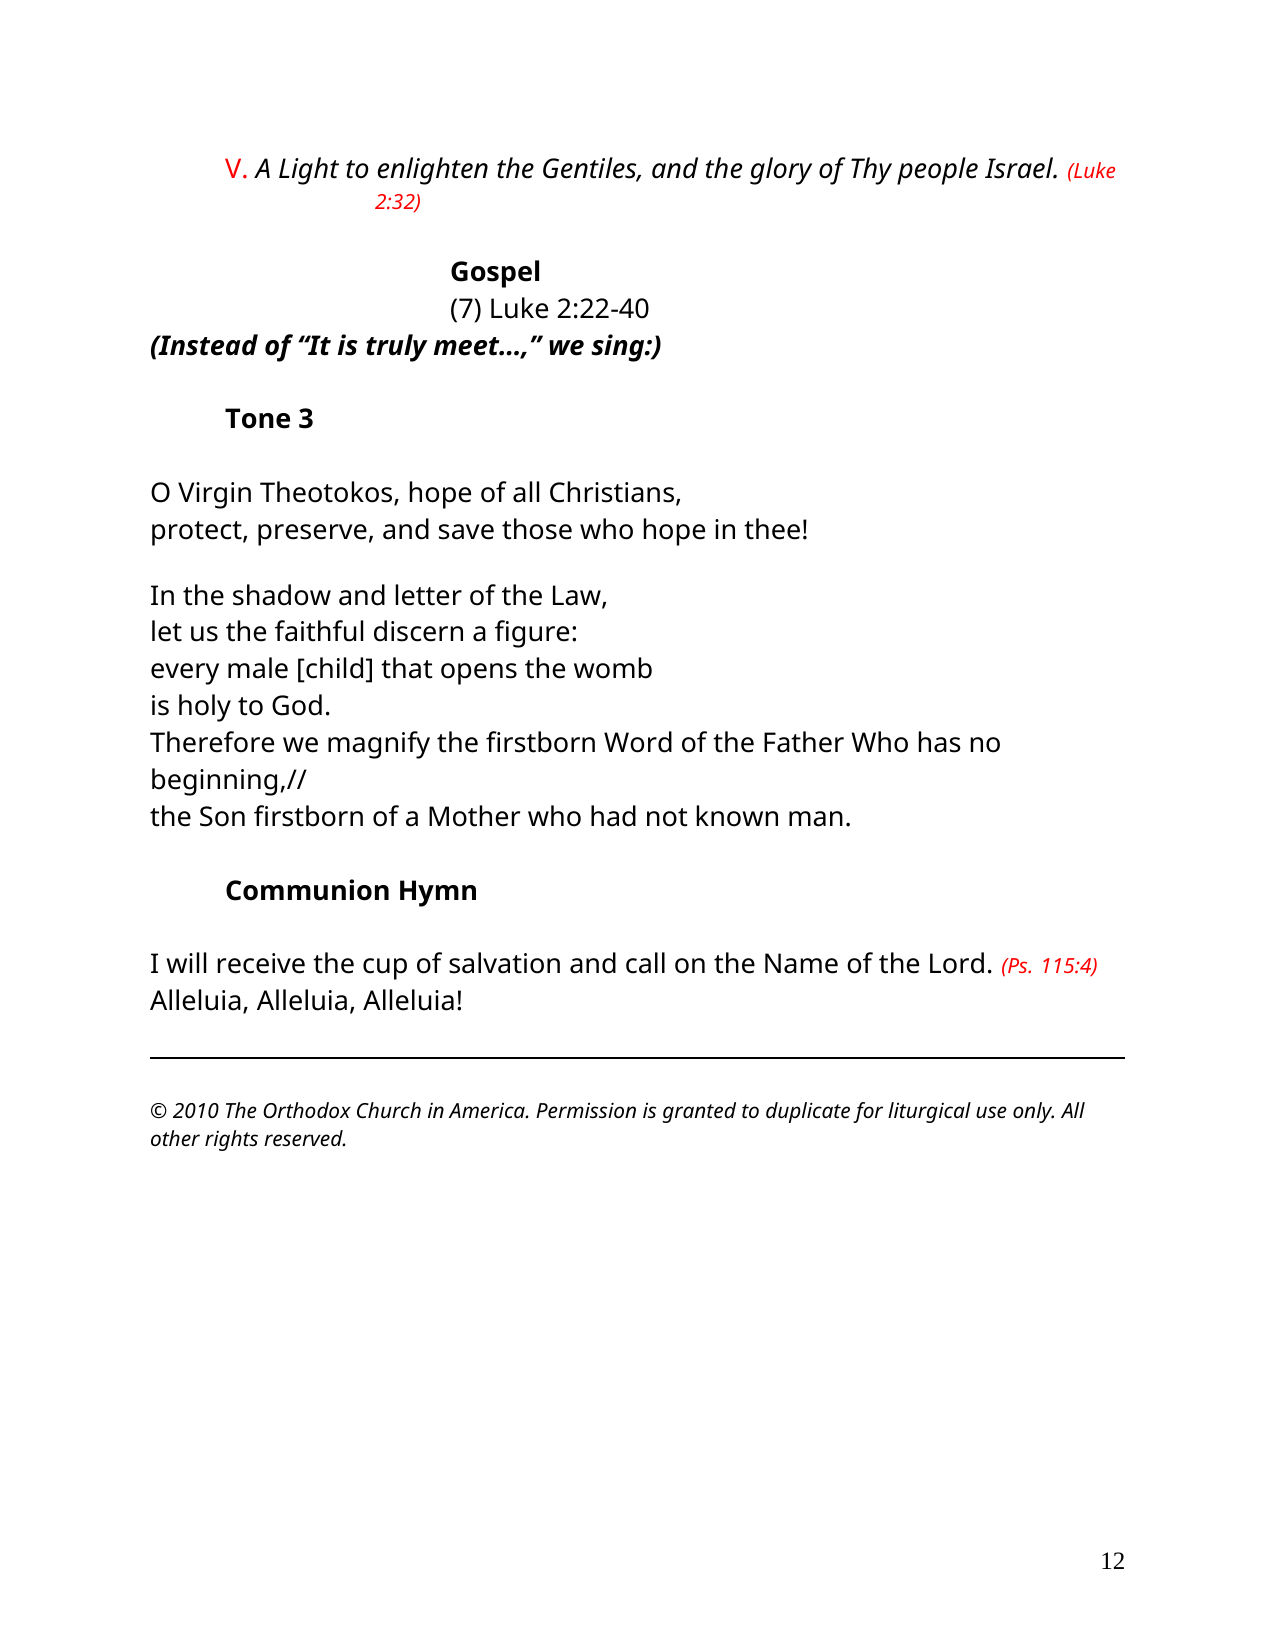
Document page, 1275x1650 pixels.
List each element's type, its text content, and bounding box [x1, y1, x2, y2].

text the Son firstborn of a Mother who had not known man. [150, 797, 1125, 834]
text (7) Luke 2:22-40 [150, 289, 1125, 326]
text I will receive the cup of salvation and call on the Name of the Lord. (Ps. 115:4) [150, 945, 1125, 982]
text Alleluia, Alleluia, Alleluia! [150, 982, 1125, 1018]
text (Instead of “It is truly meet…,” we sing:) [150, 326, 1125, 363]
text In the shadow and letter of the Law, [150, 576, 1125, 613]
text Tone 3 [150, 400, 1125, 437]
text let us the faithful discern a figure: [150, 613, 1125, 650]
text O Virgin Theotokos, hope of all Christians, [150, 473, 1125, 510]
text V. A Light to enlighten the Gentiles, and the glory of Thy people Israel. (Luke 2:32) [225, 150, 1125, 215]
text Gospel [150, 252, 1125, 289]
text is holy to God. [150, 687, 1125, 723]
text protect, preserve, and save those who hope in thee! [150, 510, 1125, 547]
text © 2010 The Orthodox Church in America. Permission is granted to duplicate for liturgical use only. All other rights reserved. [150, 1096, 1125, 1153]
text Communion Hymn [150, 871, 1125, 908]
text Therefore we magnify the firstborn Word of the Father Who has no beginning,// [150, 723, 1125, 797]
text every male [child] that opens the womb [150, 650, 1125, 687]
